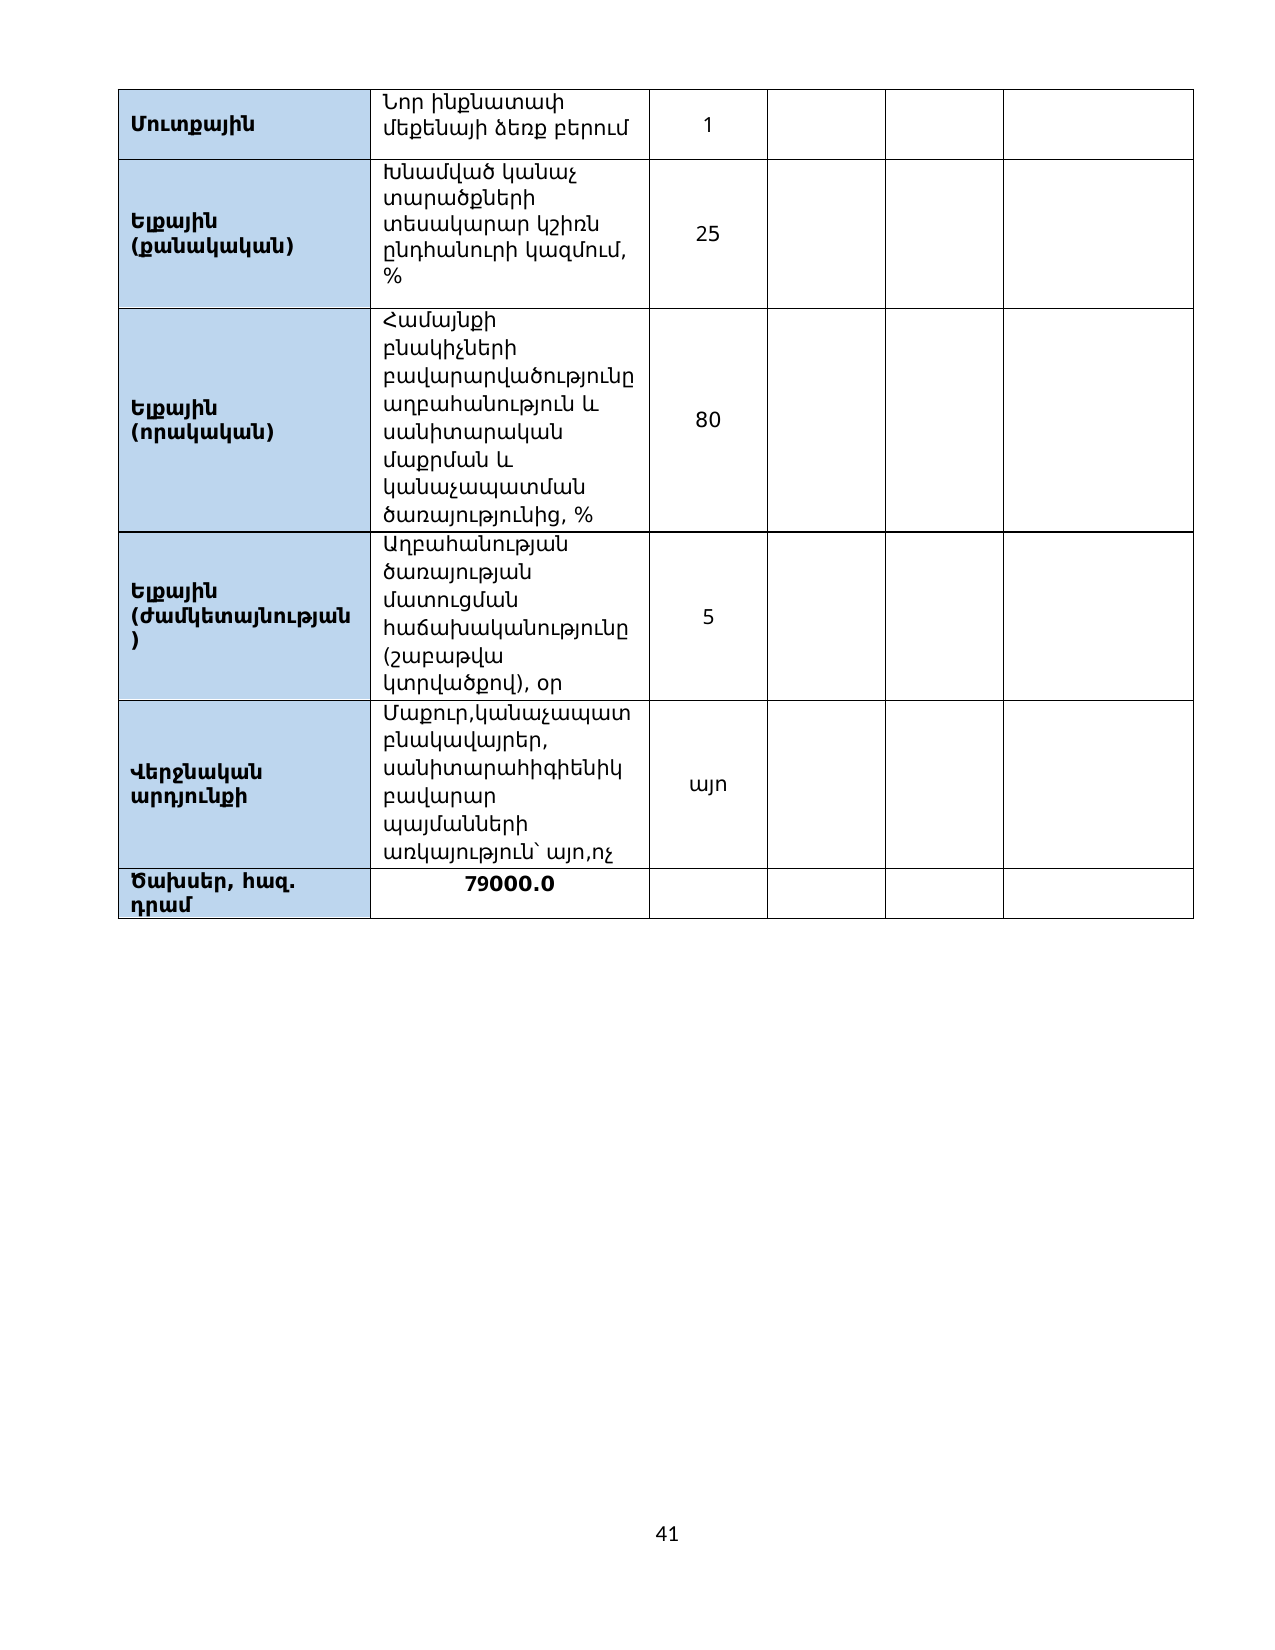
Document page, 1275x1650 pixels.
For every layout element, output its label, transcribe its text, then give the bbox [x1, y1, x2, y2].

table_cell Աղբահանության ծառայության մատուցման հաճախականությունը (շաբաթվա կտրվածքով), օր [371, 533, 649, 699]
table_cell [768, 90, 885, 159]
table_cell [886, 309, 1003, 531]
table_cell Մաքուր,կանաչապատ բնակավայրեր, սանիտարահիգիենիկ բավարար պայմանների առկայություն՝ այո,ոչ [371, 701, 649, 868]
table_cell Ծախսեր, հազ. դրամ [119, 869, 370, 917]
table_cell 1 [650, 90, 767, 159]
table_cell 5 [650, 533, 767, 699]
table_cell Նոր ինքնատափ մեքենայի ձեռք բերում [371, 90, 649, 159]
table_cell Ելքային (քանակական) [119, 160, 370, 307]
table_cell [886, 90, 1003, 159]
table_cell Վերջնական արդյունքի [119, 701, 370, 868]
table_cell [1004, 309, 1193, 531]
table_cell 25 [650, 160, 767, 307]
table_cell [1004, 533, 1193, 699]
table_cell [768, 160, 885, 307]
table_cell [768, 869, 885, 917]
table_cell [650, 869, 767, 917]
table_cell [886, 701, 1003, 868]
table_cell [886, 533, 1003, 699]
table_cell [1004, 701, 1193, 868]
table_cell [768, 309, 885, 531]
table_cell 79000.0 [371, 869, 649, 917]
table_cell [886, 160, 1003, 307]
table_cell Խնամված կանաչ տարածքների տեսակարար կշիռն ընդհանուրի կազմում, % [371, 160, 649, 307]
table_cell այո [650, 701, 767, 868]
table_cell Մուտքային [119, 90, 370, 159]
table_cell [886, 869, 1003, 917]
table_cell [768, 533, 885, 699]
table_cell [1004, 90, 1193, 159]
table_cell 80 [650, 309, 767, 531]
table_cell Ելքային (ժամկետայնության) [119, 533, 370, 699]
table_cell [1004, 869, 1193, 917]
table_cell Ելքային (որակական) [119, 309, 370, 531]
table_cell [1004, 160, 1193, 307]
table_cell [768, 701, 885, 868]
table_cell Համայնքի բնակիչների բավարարվածությունը աղբահանություն և սանիտարական մաքրման և կանաչապատման ծառայությունից, % [371, 309, 649, 531]
